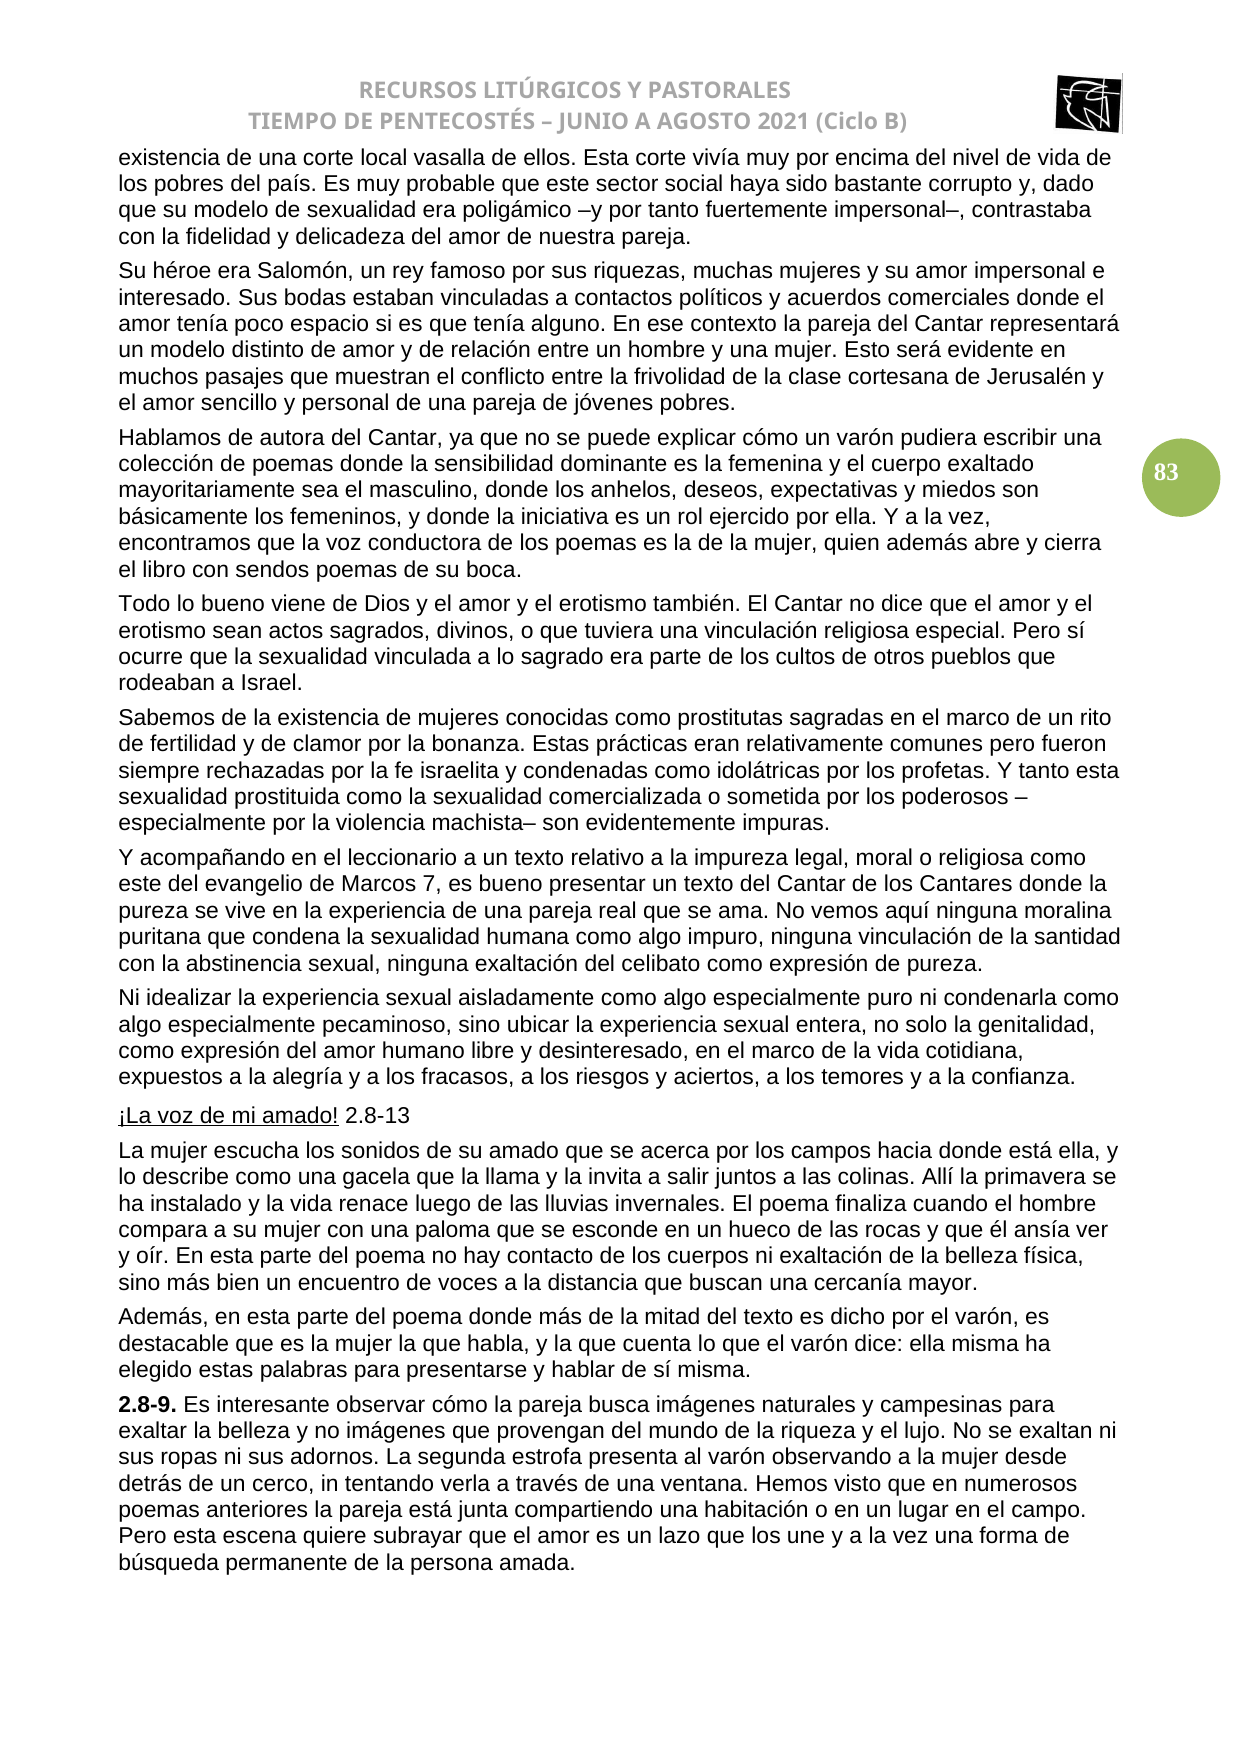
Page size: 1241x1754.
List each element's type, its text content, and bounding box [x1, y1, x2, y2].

text Además, en esta parte del poema donde más de la mitad del texto es dicho por el varón, es destacable que es la mujer la que habla, y la que cuenta lo que el varón dice: ella misma ha elegido estas palabras para presentarse y hablar de sí misma. [118, 1303, 1122, 1382]
text Hablamos de autora del Cantar, ya que no se puede explicar cómo un varón pudiera escribir una colección de poemas donde la sensibilidad dominante es la femenina y el cuerpo exaltado mayoritariamente sea el masculino, donde los anhelos, deseos, expectativas y miedos son básicamente los femeninos, y donde la iniciativa es un rol ejercido por ella. Y a la vez, encontramos que la voz conductora de los poemas es la de la mujer, quien además abre y cierra el libro con sendos poemas de su boca. [118, 424, 1122, 582]
picture [1053, 73, 1123, 134]
text La mujer escucha los sonidos de su amado que se acerca por los campos hacia donde está ella, y lo describe como una gacela que la llama y la invita a salir juntos a las colinas. Allí la primavera se ha instalado y la vida renace luego de las lluvias invernales. El poema finaliza cuando el hombre compara a su mujer con una paloma que se esconde en un hueco de las rocas y que él ansía ver y oír. En esta parte del poema no hay contacto de los cuerpos ni exaltación de la belleza física, sino más bien un encuentro de voces a la distancia que buscan una cercanía mayor. [118, 1137, 1122, 1295]
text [118, 143, 1122, 249]
text Ni idealizar la experiencia sexual aisladamente como algo especialmente puro ni condenarla como algo especialmente pecaminoso, sino ubicar la experiencia sexual entera, no solo la genitalidad, como expresión del amor humano libre y desinteresado, en el marco de la vida cotidiana, expuestos a la alegría y a los fracasos, a los riesgos y aciertos, a los temores y a la confianza. [118, 984, 1122, 1089]
text Sabemos de la existencia de mujeres conocidas como prostitutas sagradas en el marco de un rito de fertilidad y de clamor por la bonanza. Estas prácticas eran relativamente comunes pero fueron siempre rechazadas por la fe israelita y condenadas como idolátricas por los profetas. Y tanto esta sexualidad prostituida como la sexualidad comercializada o sometida por los poderosos –especialmente por la violencia machista– son evidentemente impuras. [118, 704, 1122, 836]
text Todo lo bueno viene de Dios y el amor y el erotismo también. El Cantar no dice que el amor y el erotismo sean actos sagrados, divinos, o que tuviera una vinculación religiosa especial. Pero sí ocurre que la sexualidad vinculada a lo sagrado era parte de los cultos de otros pueblos que rodeaban a Israel. [118, 590, 1122, 696]
text Y acompañando en el leccionario a un texto relativo a la impureza legal, moral o religiosa como este del evangelio de Marcos 7, es bueno presentar un texto del Cantar de los Cantares donde la pureza se vive en la experiencia de una pareja real que se ama. No vemos aquí ninguna moralina puritana que condena la sexualidad humana como algo impuro, ninguna vinculación de la santidad con la abstinencia sexual, ninguna exaltación del celibato como expresión de pureza. [118, 844, 1122, 976]
text 2.8-9. Es interesante observar cómo la pareja busca imágenes naturales y campesinas para exaltar la belleza y no imágenes que provengan del mundo de la riqueza y el lujo. No se exaltan ni sus ropas ni sus adornos. La segunda estrofa presenta al varón observando a la mujer desde detrás de un cerco, in tentando verla a través de una ventana. Hemos visto que en numerosos poemas anteriores la pareja está junta compartiendo una habitación o en un lugar en el campo. Pero esta escena quiere subrayar que el amor es un lazo que los une y a la vez una forma de búsqueda permanente de la persona amada. [118, 1391, 1122, 1575]
text Su héroe era Salomón, un rey famoso por sus riquezas, muchas mujeres y su amor impersonal e interesado. Sus bodas estaban vinculadas a contactos políticos y acuerdos comerciales donde el amor tenía poco espacio si es que tenía alguno. En ese contexto la pareja del Cantar representará un modelo distinto de amor y de relación entre un hombre y una mujer. Esto será evidente en muchos pasajes que muestran el conflicto entre la frivolidad de la clase cortesana de Jerusalén y el amor sencillo y personal de una pareja de jóvenes pobres. [118, 257, 1122, 415]
text ¡La voz de mi amado! 2.8-13 [118, 1102, 1122, 1128]
